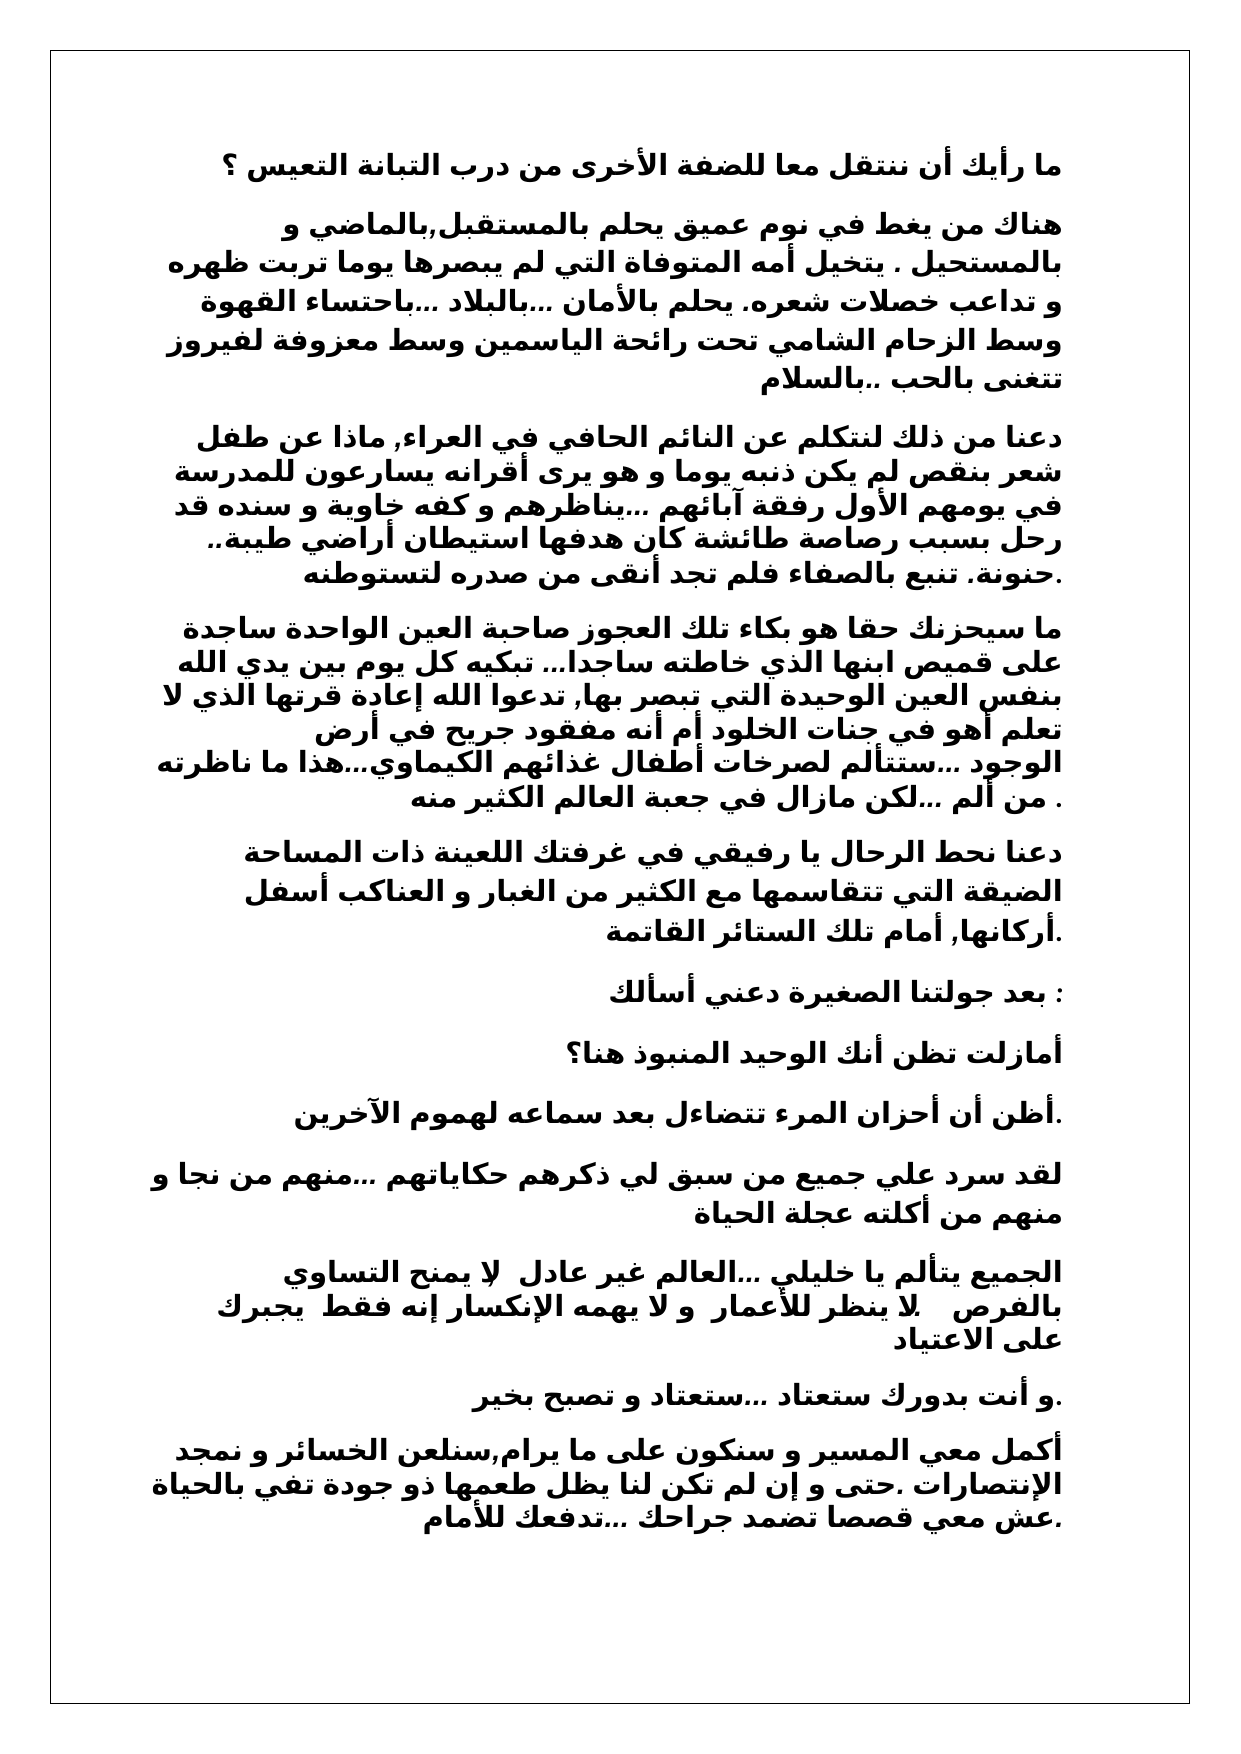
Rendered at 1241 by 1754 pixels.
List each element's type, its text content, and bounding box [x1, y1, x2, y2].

text أظن أن أحزان المرء تتضاءل بعد سماعه لهموم الآخرين. [148, 1096, 1063, 1131]
text هناك من يغط في نوم عميق يحلم بالمستقبل,بالماضي و بالمستحيل . يتخيل أمه المتوفاة التي لم يبصرها يوما تربت ظهره و تداعب خصلات شعره. يحلم بالأمان ...بالبلاد ...باحتساء القهوة وسط الزحام الشامي تحت رائحة الياسمين وسط معزوفة لفيروز تتغنى بالحب ..بالسلام [148, 207, 1063, 395]
text لقد سرد علي جميع من سبق لي ذكرهم حكاياتهم ...منهم من نجا و منهم من أكلته عجلة الحياة [148, 1157, 1063, 1229]
text و أنت بدورك ستعتاد ...ستعتاد و تصبح بخير. [148, 1377, 1063, 1412]
text أمازلت تظن أنك الوحيد المنبوذ هنا؟ [148, 1036, 1063, 1070]
text ما رأيك أن ننتقل معا للضفة الأخرى من درب التبانة التعيس ؟ [148, 148, 1063, 181]
text الجميع يتألم يا خليلي ...العالم غير عادل, لا يمنح التساوي بالفرص ...لا ينظر للأعمار و لا يهمه الإنكسار إنه فقط يجبرك على الاعتياد [148, 1255, 1063, 1356]
text ما سيحزنك حقا هو بكاء تلك العجوز صاحبة العين الواحدة ساجدة على قميص ابنها الذي خاطته ساجدا... تبكيه كل يوم بين يدي الله بنفس العين الوحيدة التي تبصر بها, تدعوا الله إعادة قرتها الذي لا تعلم أهو في جنات الخلود أم أنه مفقود جريح في أرض الوجود ...ستتألم لصرخات أطفال غذائهم الكيماوي...هذا ما ناظرته من ألم ...لكن مازال في جعبة العالم الكثير منه . [148, 611, 1063, 814]
text دعنا من ذلك لنتكلم عن النائم الحافي في العراء, ماذا عن طفل شعر بنقص لم يكن ذنبه يوما و هو يرى أقرانه يسارعون للمدرسة في يومهم الأول رفقة آبائهم ...يناظرهم و كفه خاوية و سنده قد رحل بسبب رصاصة طائشة كان هدفها استيطان أراضي طيبة.. حنونة. تنبع بالصفاء فلم تجد أنقى من صدره لتستوطنه. [148, 421, 1063, 590]
text بعد جولتنا الصغيرة دعني أسألك : [148, 974, 1063, 1010]
text دعنا نحط الرحال يا رفيقي في غرفتك اللعينة ذات المساحة الضيقة التي تتقاسمها مع الكثير من الغبار و العناكب أسفل أركانها, أمام تلك الستائر القاتمة. [148, 835, 1063, 948]
text أكمل معي المسير و سنكون على ما يرام,سنلعن الخسائر و نمجد الإنتصارات .حتى و إن لم تكن لنا يظل طعمها ذو جودة تفي بالحياة .عش معي قصصا تضمد جراحك ...تدفعك للأمام [148, 1433, 1063, 1534]
